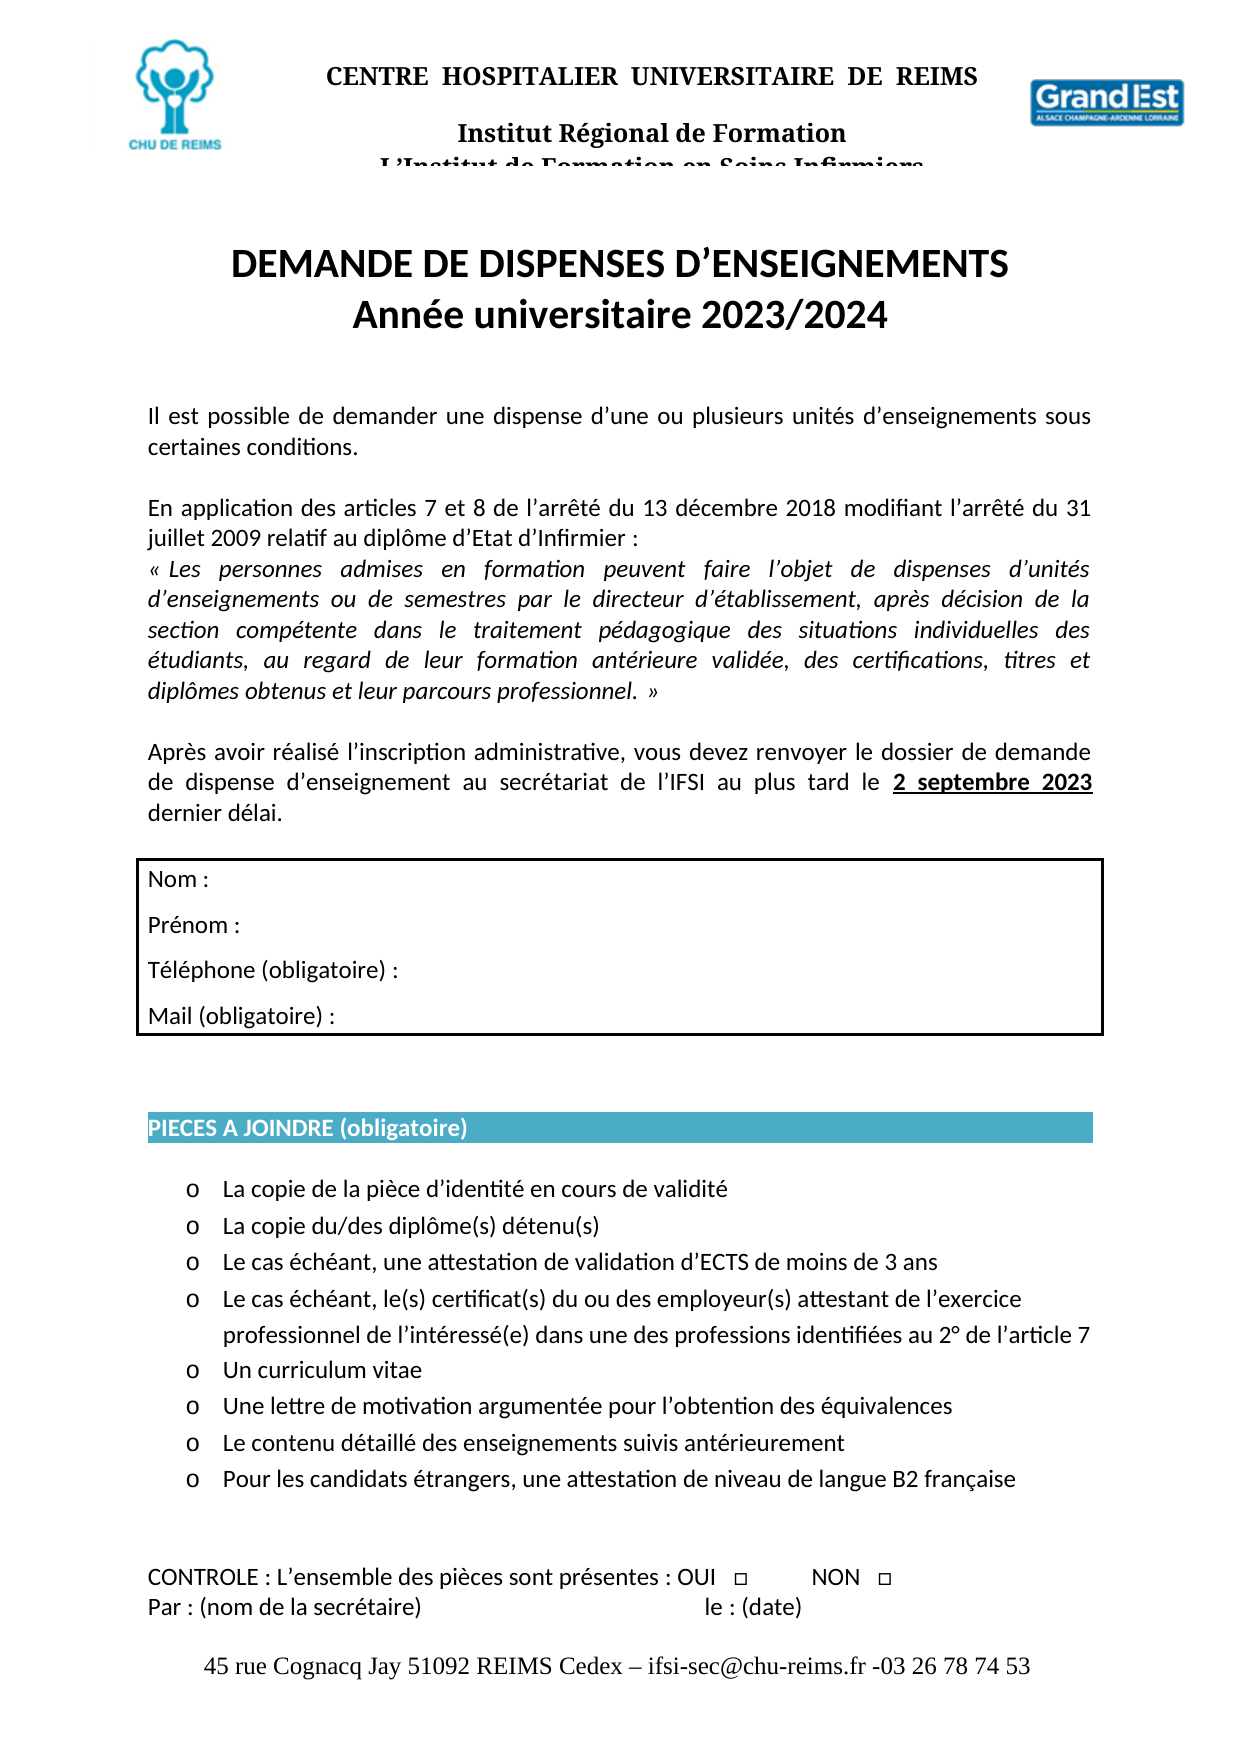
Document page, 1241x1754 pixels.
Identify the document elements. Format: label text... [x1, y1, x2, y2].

text Nom : [139, 861, 1101, 894]
text Prénom : [139, 904, 1101, 939]
text Après avoir réalisé l’inscription administrative, vous devez renvoyer le dossier de demande de dispense d’enseignement au secrétariat de l’IFSI au plus tard le 2 septembre 2023 dernier délai. [148, 736, 1093, 827]
list Pour les candidats étrangers, une attestation de niveau de langue B2 française [185, 1463, 1093, 1495]
text Mail (obligatoire) : [139, 995, 1101, 1033]
list Le cas échéant, une attestation de validation d’ECTS de moins de 3 ans [185, 1246, 1093, 1278]
text Par : (nom de la secrétaire) le : (date) [148, 1591, 1093, 1622]
text PIECES A JOINDRE (obligatoire) [148, 1112, 1093, 1143]
text Année universitaire 2023/2024 [148, 288, 1093, 339]
text En application des articles 7 et 8 de l’arrêté du 13 décembre 2018 modifiant l’arrêté du 31 juillet 2009 relatif au diplôme d’Etat d’Infirmier : [148, 492, 1093, 553]
text CONTROLE : L’ensemble des pièces sont présentes : OUI □ NON □ [148, 1561, 1093, 1591]
list La copie de la pièce d’identité en cours de validité [185, 1173, 1093, 1205]
text DEMANDE DE DISPENSES D’ENSEIGNEMENTS [148, 237, 1093, 288]
text Téléphone (obligatoire) : [139, 949, 1101, 985]
list Le contenu détaillé des enseignements suivis antérieurement [185, 1427, 1093, 1459]
list Le cas échéant, le(s) certificat(s) du ou des employeur(s) attestant de l’exercice professionnel de l’intéressé(e) dans une des professions identifiées au 2° de l’article 7 [185, 1283, 1093, 1349]
text Il est possible de demander une dispense d’une ou plusieurs unités d’enseignements sous certaines conditions. [148, 400, 1093, 461]
list Un curriculum vitae [185, 1354, 1093, 1386]
list Une lettre de motivation argumentée pour l’obtention des équivalences [185, 1390, 1093, 1422]
list La copie du/des diplôme(s) détenu(s) [185, 1210, 1093, 1242]
text « Les personnes admises en formation peuvent faire l’objet de dispenses d’unités d’enseignements ou de semestres par le directeur d’établissement, après décision de la section compétente dans le traitement pédagogique des situations individuelles des étudiants, au regard de leur formation antérieure validée, des certifications, titres et diplômes obtenus et leur parcours professionnel. » [148, 553, 1093, 705]
